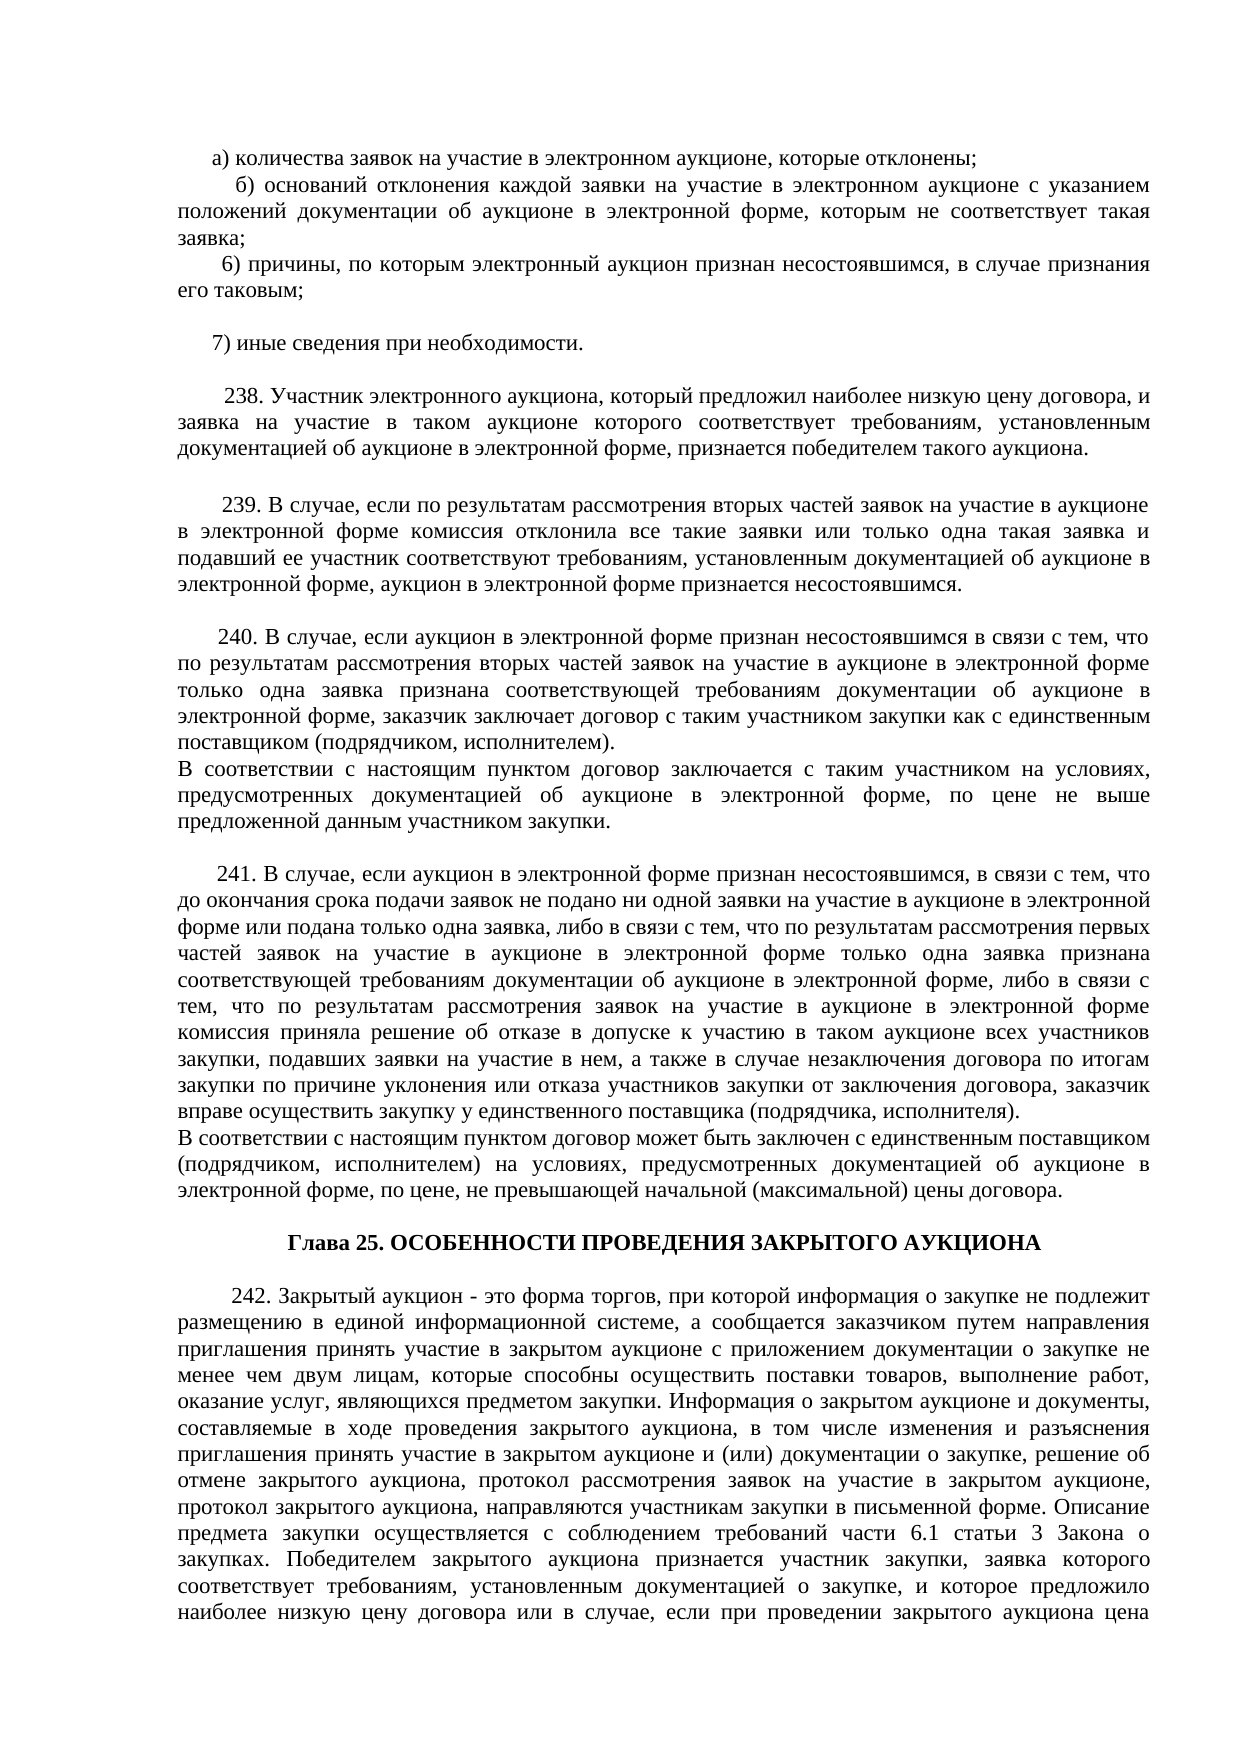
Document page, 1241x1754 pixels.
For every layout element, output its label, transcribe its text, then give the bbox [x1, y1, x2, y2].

text В соответствии с настоящим пунктом договор может быть заключен с единственным поставщиком (подрядчиком, исполнителем) на условиях, предусмотренных документацией об аукционе в электронной форме, по цене, не превышающей начальной (максимальной) цены договора. [177, 1124, 1152, 1203]
text 240. В случае, если аукцион в электронной форме признан несостоявшимся в связи с тем, что по результатам рассмотрения вторых частей заявок на участие в аукционе в электронной форме только одна заявка признана соответствующей требованиям документации об аукционе в электронной форме, заказчик заключает договор с таким участником закупки как с единственным поставщиком (подрядчиком, исполнителем). [177, 623, 1152, 755]
text В соответствии с настоящим пунктом договор заключается с таким участником на условиях, предусмотренных документацией об аукционе в электронной форме, по цене не выше предложенной данным участником закупки. [177, 755, 1152, 834]
text Глава 25. ОСОБЕННОСТИ ПРОВЕДЕНИЯ ЗАКРЫТОГО АУКЦИОНА [177, 1229, 1152, 1256]
text б) оснований отклонения каждой заявки на участие в электронном аукционе с указанием положений документации об аукционе в электронной форме, которым не соответствует такая заявка; [177, 171, 1152, 250]
text а) количества заявок на участие в электронном аукционе, которые отклонены; [177, 144, 1152, 171]
text 241. В случае, если аукцион в электронной форме признан несостоявшимся, в связи с тем, что до окончания срока подачи заявок не подано ни одной заявки на участие в аукционе в электронной форме или подана только одна заявка, либо в связи с тем, что по результатам рассмотрения первых частей заявок на участие в аукционе в электронной форме только одна заявка признана соответствующей требованиям документации об аукционе в электронной форме, либо в связи с тем, что по результатам рассмотрения заявок на участие в аукционе в электронной форме комиссия приняла решение об отказе в допуске к участию в таком аукционе всех участников закупки, подавших заявки на участие в нем, а также в случае незаключения договора по итогам закупки по причине уклонения или отказа участников закупки от заключения договора, заказчик вправе осуществить закупку у единственного поставщика (подрядчика, исполнителя). [177, 860, 1152, 1124]
text 239. В случае, если по результатам рассмотрения вторых частей заявок на участие в аукционе в электронной форме комиссия отклонила все такие заявки или только одна такая заявка и подавший ее участник соответствуют требованиям, установленным документацией об аукционе в электронной форме, аукцион в электронной форме признается несостоявшимся. [177, 491, 1152, 597]
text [177, 1282, 1152, 1624]
text 6) причины, по которым электронный аукцион признан несостоявшимся, в случае признания его таковым; [177, 250, 1152, 303]
text 7) иные сведения при необходимости. [177, 329, 1152, 355]
text 238. Участник электронного аукциона, который предложил наиболее низкую цену договора, и заявка на участие в таком аукционе которого соответствует требованиям, установленным документацией об аукционе в электронной форме, признается победителем такого аукциона. [177, 382, 1152, 461]
